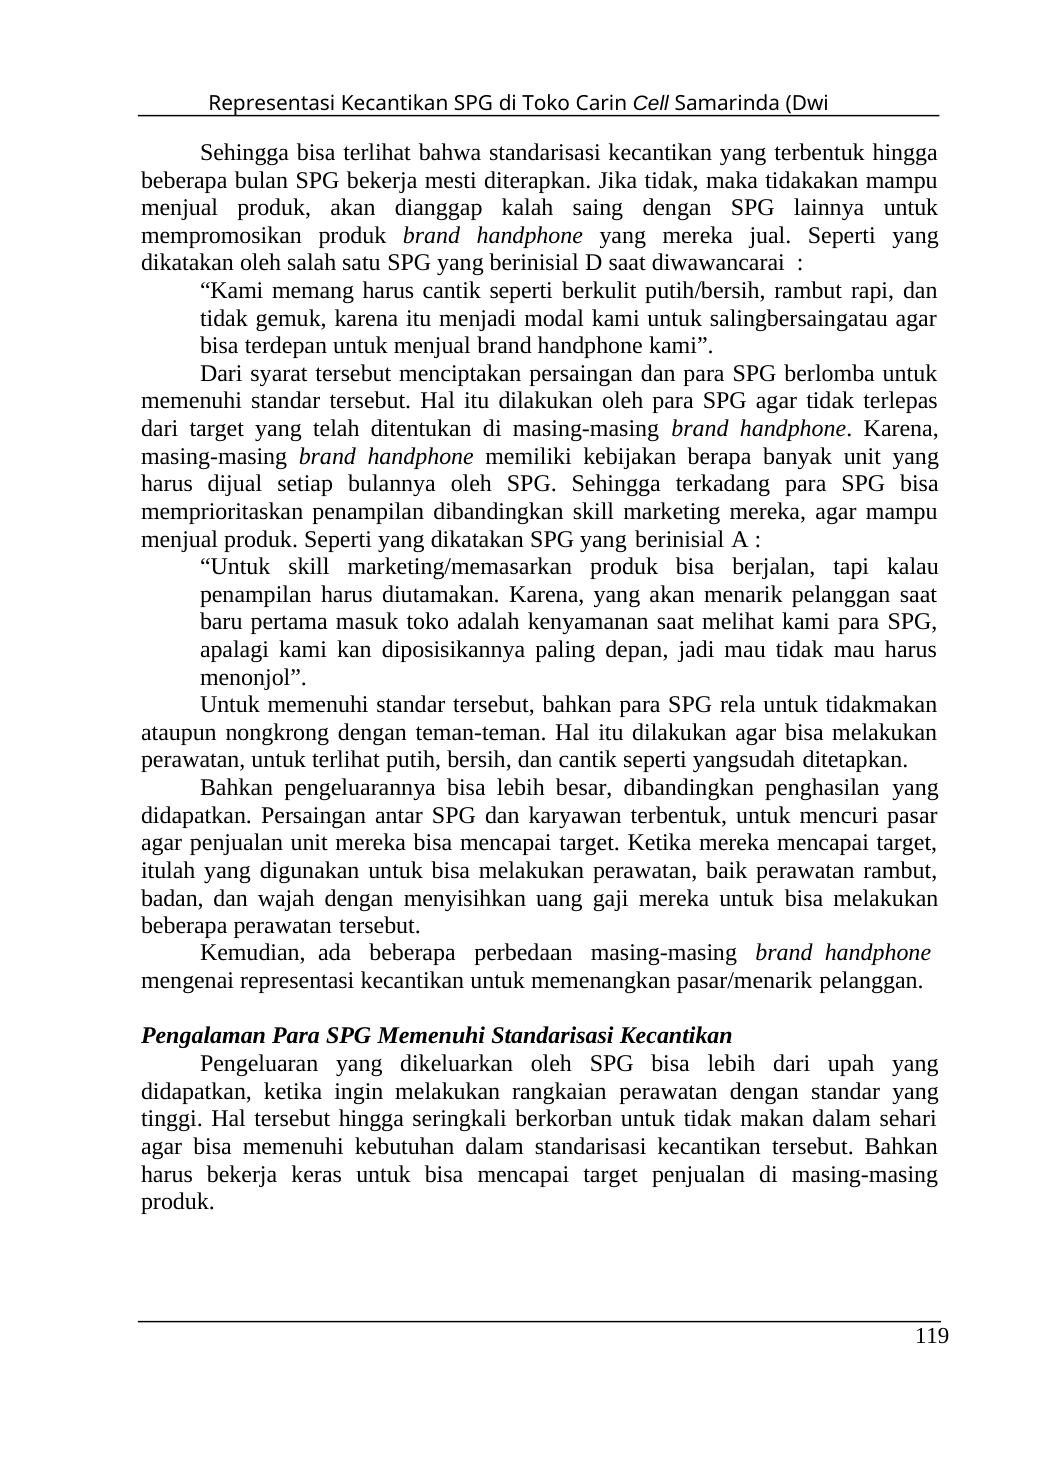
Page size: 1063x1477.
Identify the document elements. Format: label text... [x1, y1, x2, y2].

subtitle Pengalaman Para SPG Memenuhi Standarisasi Kecantikan [141, 1022, 951, 1049]
text Bahkan pengeluarannya bisa lebih besar, dibandingkan penghasilan yang didapatkan. Persaingan antar SPG dan karyawan terbentuk, untuk mencuri pasar agar penjualan unit mereka bisa mencapai target. Ketika mereka mencapai target, itulah yang digunakan untuk bisa melakukan perawatan, baik perawatan rambut, badan, dan wajah dengan menyisihkan uang gaji mereka untuk bisa melakukan beberapa perawatan tersebut. [141, 773, 939, 939]
text “Untuk skill marketing/memasarkan produk bisa berjalan, tapi kalau penampilan harus diutamakan. Karena, yang akan menarik pelanggan saat baru pertama masuk toko adalah kenyamanan saat melihat kami para SPG, apalagi kami kan diposisikannya paling depan, jadi mau tidak mau harus menonjol”. [200, 552, 938, 690]
text Kemudian, ada beberapa perbedaan masing-masing brand handphone [200, 939, 951, 966]
text mengenai representasi kecantikan untuk memenangkan pasar/menarik pelanggan. [141, 966, 951, 994]
text “Kami memang harus cantik seperti berkulit putih/bersih, rambut rapi, dan tidak gemuk, karena itu menjadi modal kami untuk salingbersaingatau agar bisa terdepan untuk menjual brand handphone kami”. [200, 276, 938, 359]
text Dari syarat tersebut menciptakan persaingan dan para SPG berlomba untuk memenuhi standar tersebut. Hal itu dilakukan oleh para SPG agar tidak terlepas dari target yang telah ditentukan di masing-masing brand handphone. Karena, masing-masing brand handphone memiliki kebijakan berapa banyak unit yang harus dijual setiap bulannya oleh SPG. Sehingga terkadang para SPG bisa memprioritaskan penampilan dibandingkan skill marketing mereka, agar mampu menjual produk. Seperti yang dikatakan SPG yang berinisial A : [141, 359, 939, 552]
text Untuk memenuhi standar tersebut, bahkan para SPG rela untuk tidakmakan ataupun nongkrong dengan teman-teman. Hal itu dilakukan agar bisa melakukan perawatan, untuk terlihat putih, bersih, dan cantik seperti yangsudah ditetapkan. [141, 690, 939, 773]
text Sehingga bisa terlihat bahwa standarisasi kecantikan yang terbentuk hingga beberapa bulan SPG bekerja mesti diterapkan. Jika tidak, maka tidakakan mampu menjual produk, akan dianggap kalah saing dengan SPG lainnya untuk mempromosikan produk brand handphone yang mereka jual. Seperti yang dikatakan oleh salah satu SPG yang berinisial D saat diwawancarai : [141, 138, 939, 276]
text Pengeluaran yang dikeluarkan oleh SPG bisa lebih dari upah yang didapatkan, ketika ingin melakukan rangkaian perawatan dengan standar yang tinggi. Hal tersebut hingga seringkali berkorban untuk tidak makan dalam sehari agar bisa memenuhi kebutuhan dalam standarisasi kecantikan tersebut. Bahkan harus bekerja keras untuk bisa mencapai target penjualan di masing-masing produk. [141, 1049, 939, 1215]
